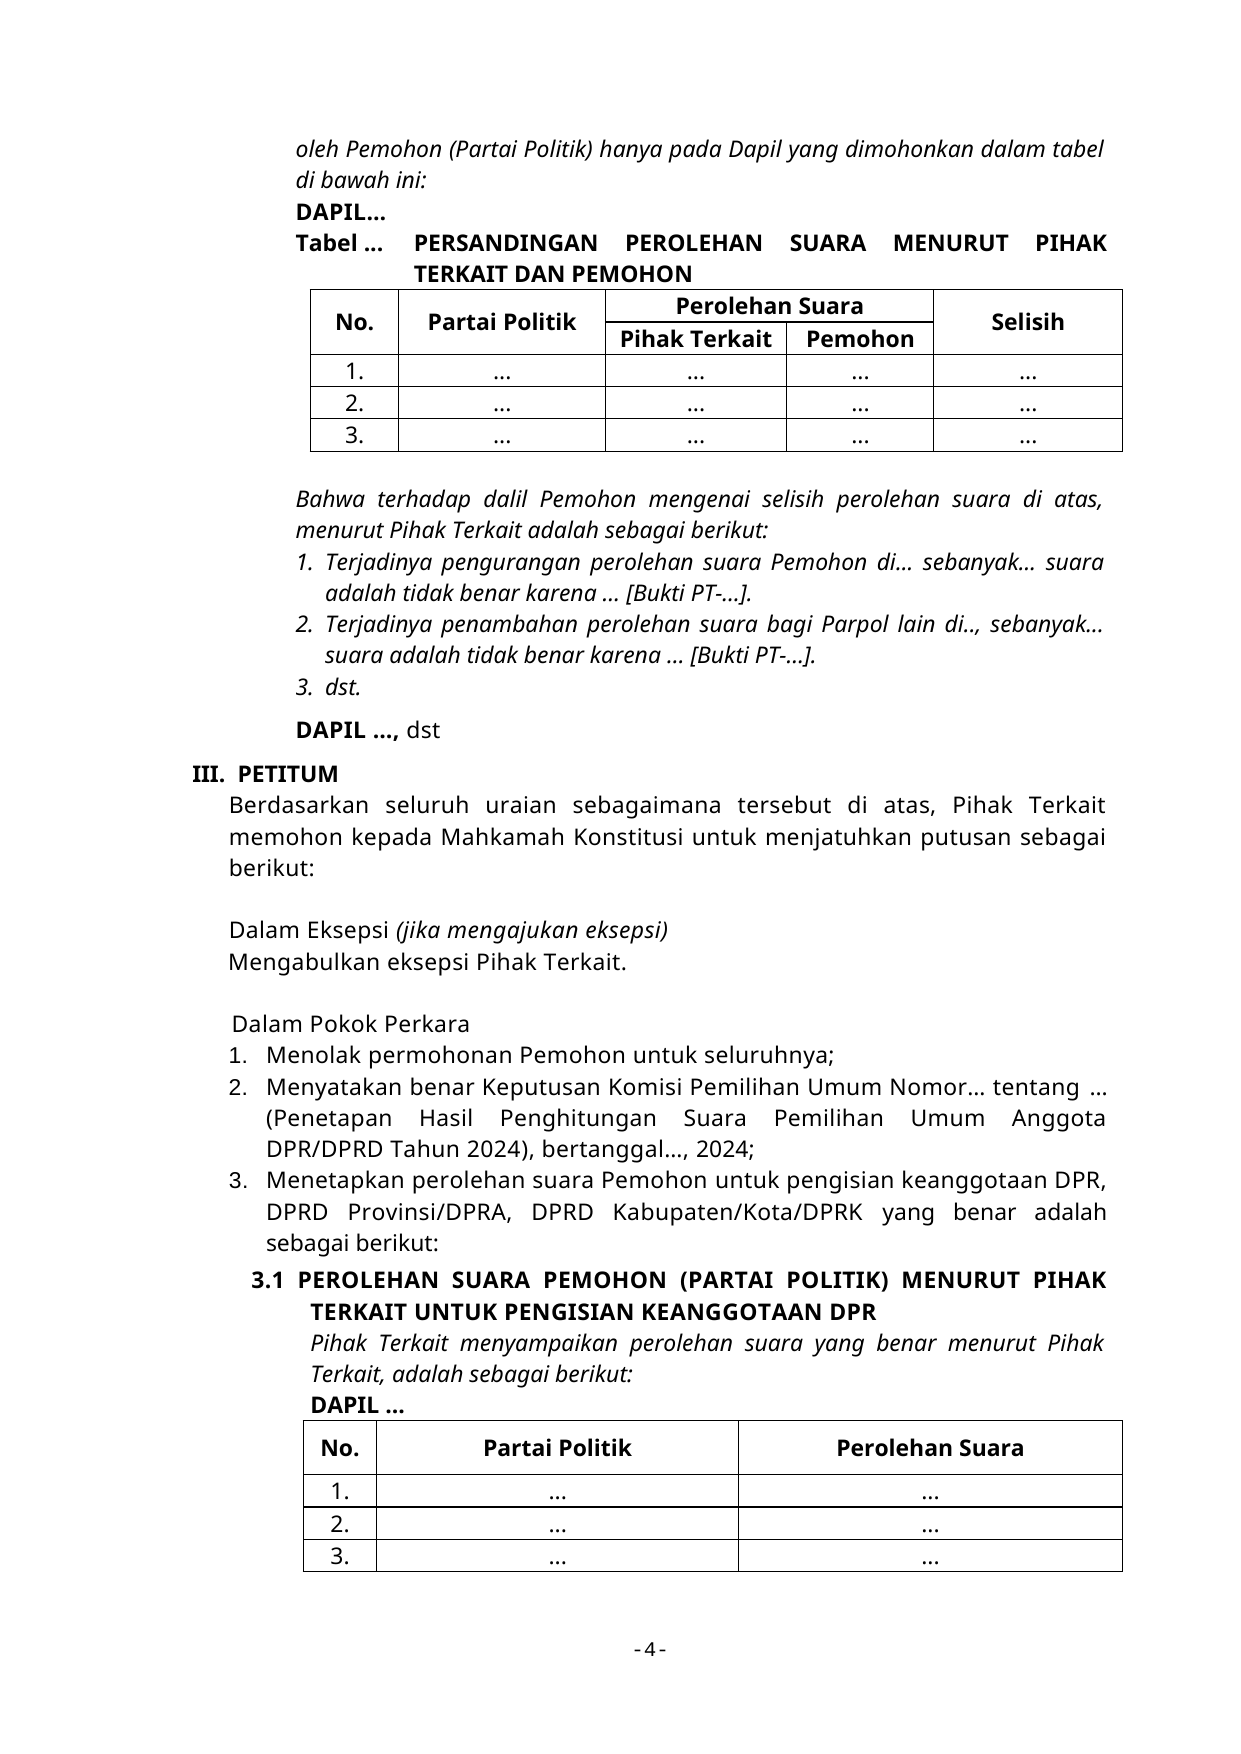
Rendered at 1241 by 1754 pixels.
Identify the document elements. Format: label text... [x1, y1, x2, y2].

list Tabel ... PERSANDINGAN PEROLEHAN SUARA MENURUT PIHAK TERKAIT DAN PEMOHON [295, 227, 1107, 289]
table_header Selisih [934, 290, 1122, 354]
list Menyatakan benar Keputusan Komisi Pemilihan Umum Nomor… tentang … (Penetapan Hasil Penghitungan Suara Pemilihan Umum Anggota DPR/DPRD Tahun 2024), bertanggal…, 2024; [228, 1070, 1107, 1164]
table_cell ... [399, 355, 605, 386]
text Mengabulkan eksepsi Pihak Terkait. [222, 945, 1107, 977]
table_cell ... [606, 387, 786, 418]
table_cell ... [787, 387, 933, 418]
text Bahwa terhadap dalil Pemohon mengenai selisih perolehan suara di atas, menurut Pihak Terkait adalah sebagai berikut: [295, 483, 1107, 545]
list Menolak permohonan Pemohon untuk seluruhnya; [228, 1039, 1107, 1070]
table_cell ... [934, 387, 1122, 418]
table_cell 1. [304, 1475, 376, 1506]
table_cell ... [606, 355, 786, 386]
table_cell 2. [304, 1508, 376, 1539]
text Dalam Eksepsi (jika mengajukan eksepsi) [228, 914, 1107, 945]
table_header No. [304, 1421, 376, 1474]
table_cell Pemohon [787, 323, 933, 354]
text Dalam Pokok Perkara [231, 1008, 1107, 1039]
list Terjadinya penambahan perolehan suara bagi Parpol lain di.., sebanyak... suara adalah tidak benar karena … [Bukti PT-…]. [295, 608, 1107, 670]
list Terjadinya pengurangan perolehan suara Pemohon di... sebanyak... suara adalah tidak benar karena … [Bukti PT-…]. [295, 545, 1107, 608]
table_cell Pihak Terkait [606, 323, 786, 354]
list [295, 133, 1107, 195]
list 3.1 PEROLEHAN SUARA PEMOHON (PARTAI POLITIK) MENURUT PIHAK TERKAIT UNTUK PENGISIAN KEANGGOTAAN DPR [251, 1264, 1107, 1327]
text III. PETITUM [192, 758, 1107, 789]
table_header Perolehan Suara [739, 1421, 1122, 1474]
text Berdasarkan seluruh uraian sebagaimana tersebut di atas, Pihak Terkait memohon kepada Mahkamah Konstitusi untuk menjatuhkan putusan sebagai berikut: [228, 789, 1107, 883]
table_cell ... [377, 1540, 738, 1571]
table_header Perolehan Suara [606, 290, 933, 321]
list dst. [295, 670, 1107, 702]
table_cell ... [399, 387, 605, 418]
table_cell ... [606, 419, 786, 451]
table_cell ... [787, 419, 933, 451]
table_cell 1. [311, 355, 398, 386]
table_cell ... [399, 419, 605, 451]
list Pihak Terkait menyampaikan perolehan suara yang benar menurut Pihak Terkait, adalah sebagai berikut: [310, 1327, 1107, 1389]
table_cell ... [377, 1475, 738, 1506]
text DAPIL …, dst [295, 714, 1107, 745]
table_header No. [311, 290, 398, 354]
table_header Partai Politik [377, 1421, 738, 1474]
list DAPIL… [295, 195, 1107, 227]
table_cell ... [739, 1540, 1122, 1571]
table_cell ... [377, 1508, 738, 1539]
table_cell ... [787, 355, 933, 386]
table_cell 2. [311, 387, 398, 418]
table_cell 3. [311, 419, 398, 451]
table_cell ... [739, 1508, 1122, 1539]
table_header Partai Politik [399, 290, 605, 354]
list Menetapkan perolehan suara Pemohon untuk pengisian keanggotaan DPR, DPRD Provinsi/DPRA, DPRD Kabupaten/Kota/DPRK yang benar adalah sebagai berikut: [229, 1164, 1107, 1258]
table_cell ... [934, 355, 1122, 386]
table_cell ... [934, 419, 1122, 451]
table_cell ... [739, 1475, 1122, 1506]
list DAPIL ... [310, 1389, 1107, 1420]
table_cell 3. [304, 1540, 376, 1571]
